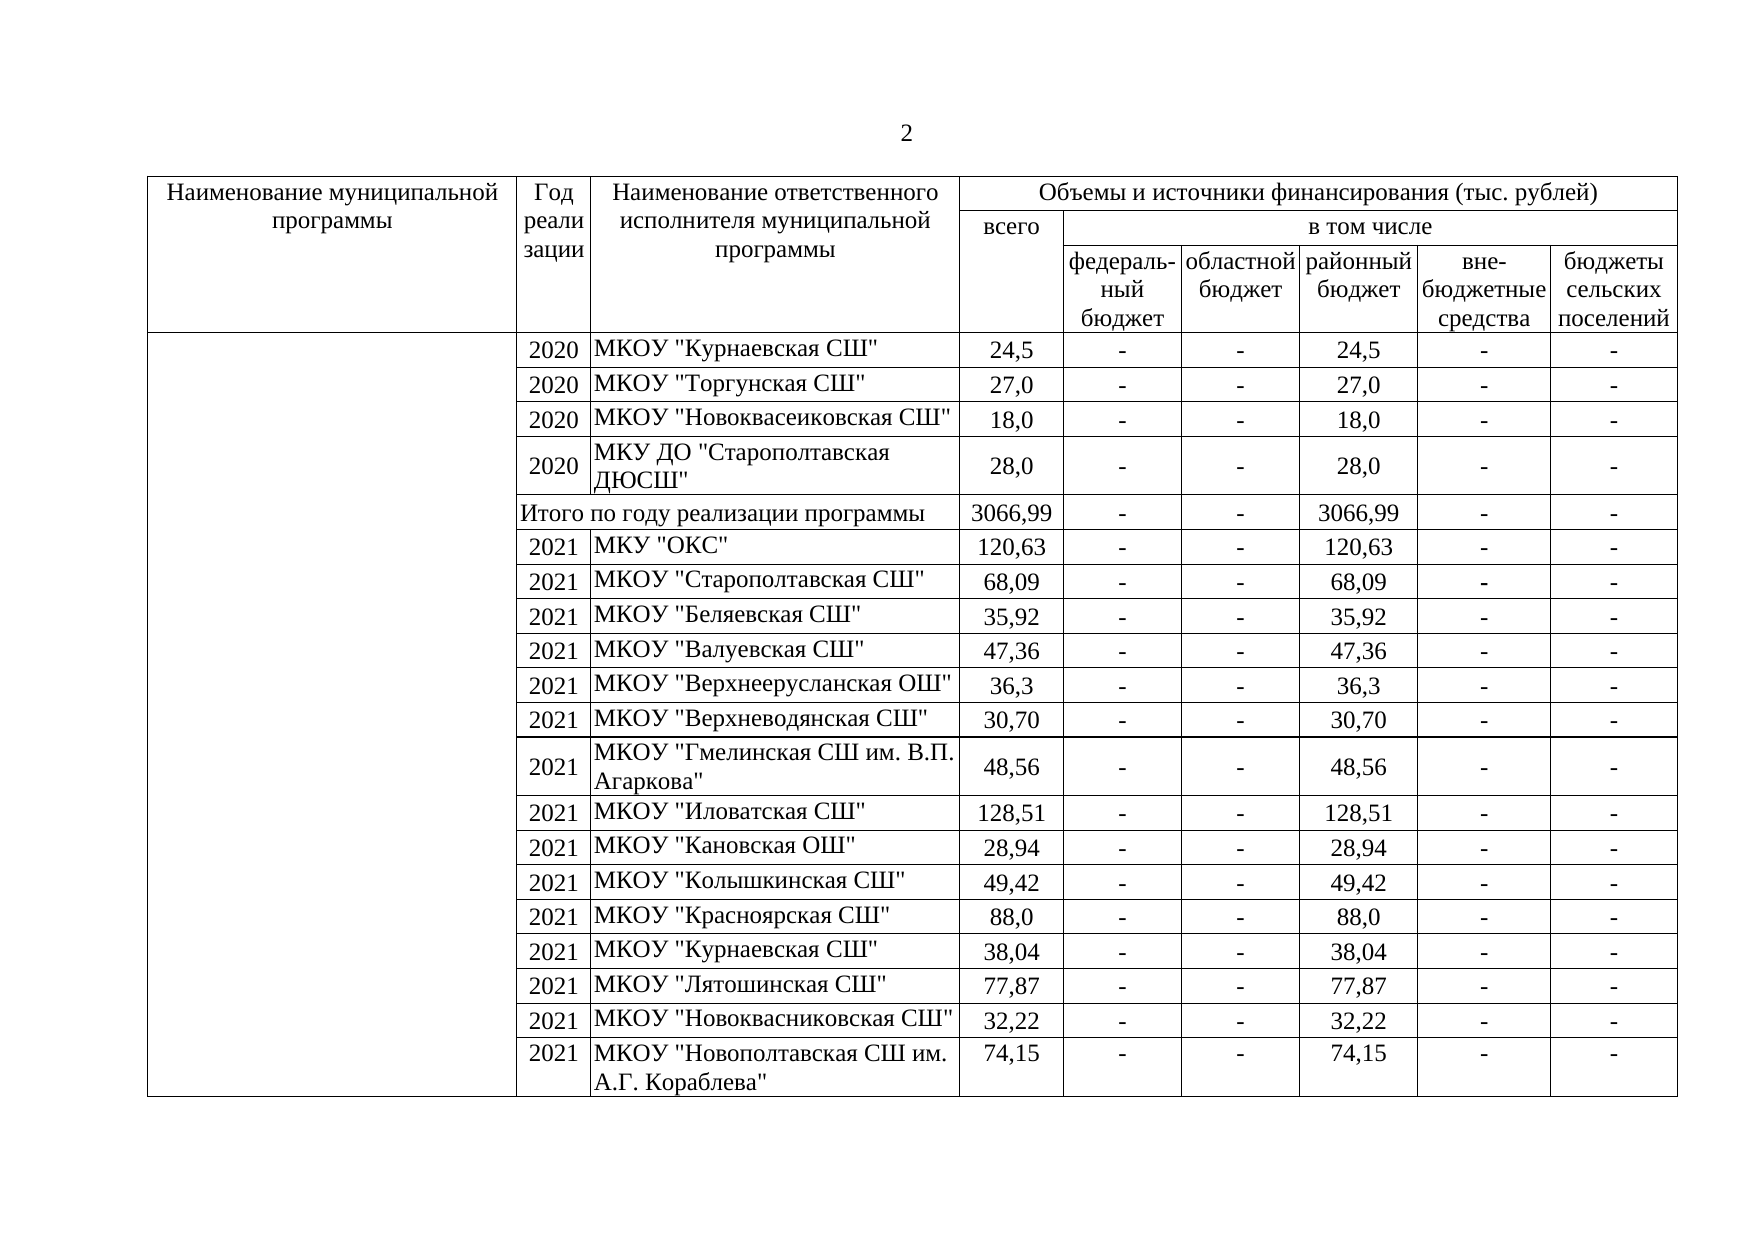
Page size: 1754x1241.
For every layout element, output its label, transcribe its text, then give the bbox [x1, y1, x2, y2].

table_cell - [1418, 437, 1550, 494]
table_cell 2021 [517, 865, 590, 899]
table_cell - [1182, 565, 1299, 598]
table_cell 2021 [517, 831, 590, 864]
table_cell - [1064, 796, 1181, 829]
table_cell 18,0 [1300, 402, 1417, 436]
table_cell - [1182, 865, 1299, 899]
table_cell 48,56 [1300, 738, 1417, 795]
table_cell 128,51 [960, 796, 1063, 829]
table_cell 2021 [517, 530, 590, 563]
table_cell 36,3 [960, 668, 1063, 702]
table_cell - [1418, 368, 1550, 401]
table_cell 24,5 [1300, 333, 1417, 367]
table_cell в том числе [1064, 211, 1677, 245]
table_cell - [1064, 738, 1181, 795]
table_cell - [1064, 495, 1181, 529]
table_cell 30,70 [1300, 703, 1417, 736]
table_cell федеральный бюджет [1064, 246, 1181, 332]
table_cell - [1551, 495, 1677, 529]
table_cell 2021 [517, 703, 590, 736]
table_cell - [1064, 1038, 1181, 1096]
table_cell - [1418, 703, 1550, 736]
table_cell МКОУ "Новоквасеиковская СШ" [591, 402, 959, 436]
table_cell - [1418, 565, 1550, 598]
table_cell - [1551, 865, 1677, 899]
table_cell 2021 [517, 796, 590, 829]
table_cell МКОУ "Курнаевская СШ" [591, 333, 959, 367]
table_cell - [1064, 368, 1181, 401]
table_cell - [1064, 668, 1181, 702]
table_cell - [1064, 1004, 1181, 1037]
table_cell - [1064, 934, 1181, 968]
table_cell - [1418, 865, 1550, 899]
table_cell 35,92 [960, 599, 1063, 633]
table_cell МКУ ДО "Старополтавская ДЮСШ" [591, 437, 959, 494]
table_cell - [1418, 530, 1550, 563]
table_cell 47,36 [1300, 634, 1417, 667]
table_cell - [1551, 402, 1677, 436]
table_cell - [1182, 599, 1299, 633]
table_cell - [1182, 437, 1299, 494]
table_cell - [1182, 668, 1299, 702]
table_cell МКОУ "Гмелинская СШ им. В.П. Агаркова" [591, 738, 959, 795]
table_cell МКОУ "Беляевская СШ" [591, 599, 959, 633]
table_cell - [1551, 1004, 1677, 1037]
table_cell 2021 [517, 1004, 590, 1037]
table_cell МКОУ "Новополтавская СШ им. А.Г. Кораблева" [591, 1038, 959, 1096]
table_cell - [1064, 900, 1181, 933]
table_cell 88,0 [1300, 900, 1417, 933]
table_cell - [1551, 565, 1677, 598]
table_cell 120,63 [960, 530, 1063, 563]
table_cell - [1064, 437, 1181, 494]
table_cell - [1064, 565, 1181, 598]
table_cell МКОУ "Валуевская СШ" [591, 634, 959, 667]
table_cell - [1418, 934, 1550, 968]
table_cell - [1182, 900, 1299, 933]
table_cell - [1551, 530, 1677, 563]
table_cell - [1418, 495, 1550, 529]
table_cell - [1418, 599, 1550, 633]
table_cell 30,70 [960, 703, 1063, 736]
table_cell - [1551, 368, 1677, 401]
table_cell - [1064, 634, 1181, 667]
table_header Наименование муниципальной программы [148, 177, 516, 332]
table_cell 38,04 [1300, 934, 1417, 968]
table_cell - [1418, 1004, 1550, 1037]
table_cell 74,15 [960, 1038, 1063, 1096]
table_cell 28,94 [1300, 831, 1417, 864]
table_cell - [1551, 796, 1677, 829]
table_cell 2021 [517, 1038, 590, 1096]
table_cell - [1182, 368, 1299, 401]
table_cell Итого по году реализации программы [517, 495, 959, 529]
table_cell 68,09 [960, 565, 1063, 598]
table_cell 2021 [517, 599, 590, 633]
table_cell 38,04 [960, 934, 1063, 968]
table_cell - [1182, 495, 1299, 529]
table_cell областной бюджет [1182, 246, 1299, 332]
table_cell - [1064, 969, 1181, 1002]
table_cell - [1418, 969, 1550, 1002]
table_cell 120,63 [1300, 530, 1417, 563]
table_cell МКОУ "Лятошинская СШ" [591, 969, 959, 1002]
table_cell 24,5 [960, 333, 1063, 367]
table_cell - [1551, 703, 1677, 736]
table_cell - [1418, 900, 1550, 933]
table_cell - [1064, 831, 1181, 864]
table_cell - [1418, 738, 1550, 795]
table_cell - [1551, 1038, 1677, 1096]
table_cell внебюджетные средства [1418, 246, 1550, 332]
table_cell 49,42 [1300, 865, 1417, 899]
table_cell - [1064, 865, 1181, 899]
table_cell - [1418, 831, 1550, 864]
table_cell 27,0 [960, 368, 1063, 401]
table_cell 74,15 [1300, 1038, 1417, 1096]
table_cell 2021 [517, 565, 590, 598]
table_cell - [1418, 402, 1550, 436]
table_cell 2021 [517, 934, 590, 968]
table_cell 28,0 [1300, 437, 1417, 494]
table_cell 32,22 [1300, 1004, 1417, 1037]
table_cell - [1182, 831, 1299, 864]
table_cell - [1182, 934, 1299, 968]
table_cell бюджеты сельских поселений [1551, 246, 1677, 332]
table_cell - [1064, 599, 1181, 633]
table_cell 2021 [517, 738, 590, 795]
table_cell - [1551, 599, 1677, 633]
table_cell 2021 [517, 900, 590, 933]
table_cell - [1551, 437, 1677, 494]
table_cell - [1064, 530, 1181, 563]
table_cell МКОУ "Иловатская СШ" [591, 796, 959, 829]
table_cell - [1551, 934, 1677, 968]
table_cell - [1551, 738, 1677, 795]
table_cell 32,22 [960, 1004, 1063, 1037]
table_cell - [1418, 796, 1550, 829]
table_cell 35,92 [1300, 599, 1417, 633]
table_cell 2020 [517, 333, 590, 367]
table_cell 47,36 [960, 634, 1063, 667]
table_cell 2020 [517, 437, 590, 494]
table_cell 2020 [517, 368, 590, 401]
table_cell - [1551, 900, 1677, 933]
table_cell - [1418, 668, 1550, 702]
table_cell 28,0 [960, 437, 1063, 494]
table_cell МКОУ "Новоквасниковская СШ" [591, 1004, 959, 1037]
table_cell - [1182, 969, 1299, 1002]
table_cell МКОУ "Колышкинская СШ" [591, 865, 959, 899]
table_cell МКОУ "Торгунская СШ" [591, 368, 959, 401]
table_cell - [1182, 738, 1299, 795]
table_cell - [1182, 796, 1299, 829]
table_cell 88,0 [960, 900, 1063, 933]
table_cell 48,56 [960, 738, 1063, 795]
table_cell - [1418, 1038, 1550, 1096]
table_cell 2020 [517, 402, 590, 436]
table_cell - [1182, 703, 1299, 736]
table_cell 68,09 [1300, 565, 1417, 598]
table_cell - [1064, 402, 1181, 436]
table_cell 2021 [517, 668, 590, 702]
table_cell - [1551, 668, 1677, 702]
table_cell - [1182, 634, 1299, 667]
table_cell - [1182, 1038, 1299, 1096]
table_cell - [1182, 1004, 1299, 1037]
table_cell 36,3 [1300, 668, 1417, 702]
table_cell МКОУ "Старополтавская СШ" [591, 565, 959, 598]
table_cell 2021 [517, 969, 590, 1002]
table_cell - [1418, 634, 1550, 667]
table_cell - [1418, 333, 1550, 367]
table_cell 27,0 [1300, 368, 1417, 401]
table_cell 49,42 [960, 865, 1063, 899]
table_cell - [1182, 530, 1299, 563]
table_cell МКОУ "Курнаевская СШ" [591, 934, 959, 968]
table_cell - [1182, 333, 1299, 367]
table_cell 18,0 [960, 402, 1063, 436]
table_cell 3066,99 [1300, 495, 1417, 529]
table_cell 2021 [517, 634, 590, 667]
table_header Год реализации [517, 177, 590, 332]
table_cell - [1064, 703, 1181, 736]
table_cell - [1182, 402, 1299, 436]
table_cell 3066,99 [960, 495, 1063, 529]
table_cell 128,51 [1300, 796, 1417, 829]
table_cell всего [960, 211, 1063, 332]
table_cell - [1551, 969, 1677, 1002]
table_header Наименование ответственного исполнителя муниципальной программы [591, 177, 959, 332]
table_cell - [1551, 333, 1677, 367]
table_cell 77,87 [1300, 969, 1417, 1002]
table_cell 77,87 [960, 969, 1063, 1002]
table_cell районный бюджет [1300, 246, 1417, 332]
table_cell - [1551, 634, 1677, 667]
table_cell МКУ "ОКС" [591, 530, 959, 563]
table_cell МКОУ "Красноярская СШ" [591, 900, 959, 933]
table_cell - [1064, 333, 1181, 367]
table_cell МКОУ "Верхневодянская СШ" [591, 703, 959, 736]
table_header Объемы и источники финансирования (тыс. рублей) [960, 177, 1677, 210]
table_cell - [1551, 831, 1677, 864]
table_cell МКОУ "Верхнеерусланская ОШ" [591, 668, 959, 702]
table_cell МКОУ "Кановская ОШ" [591, 831, 959, 864]
table_cell 28,94 [960, 831, 1063, 864]
